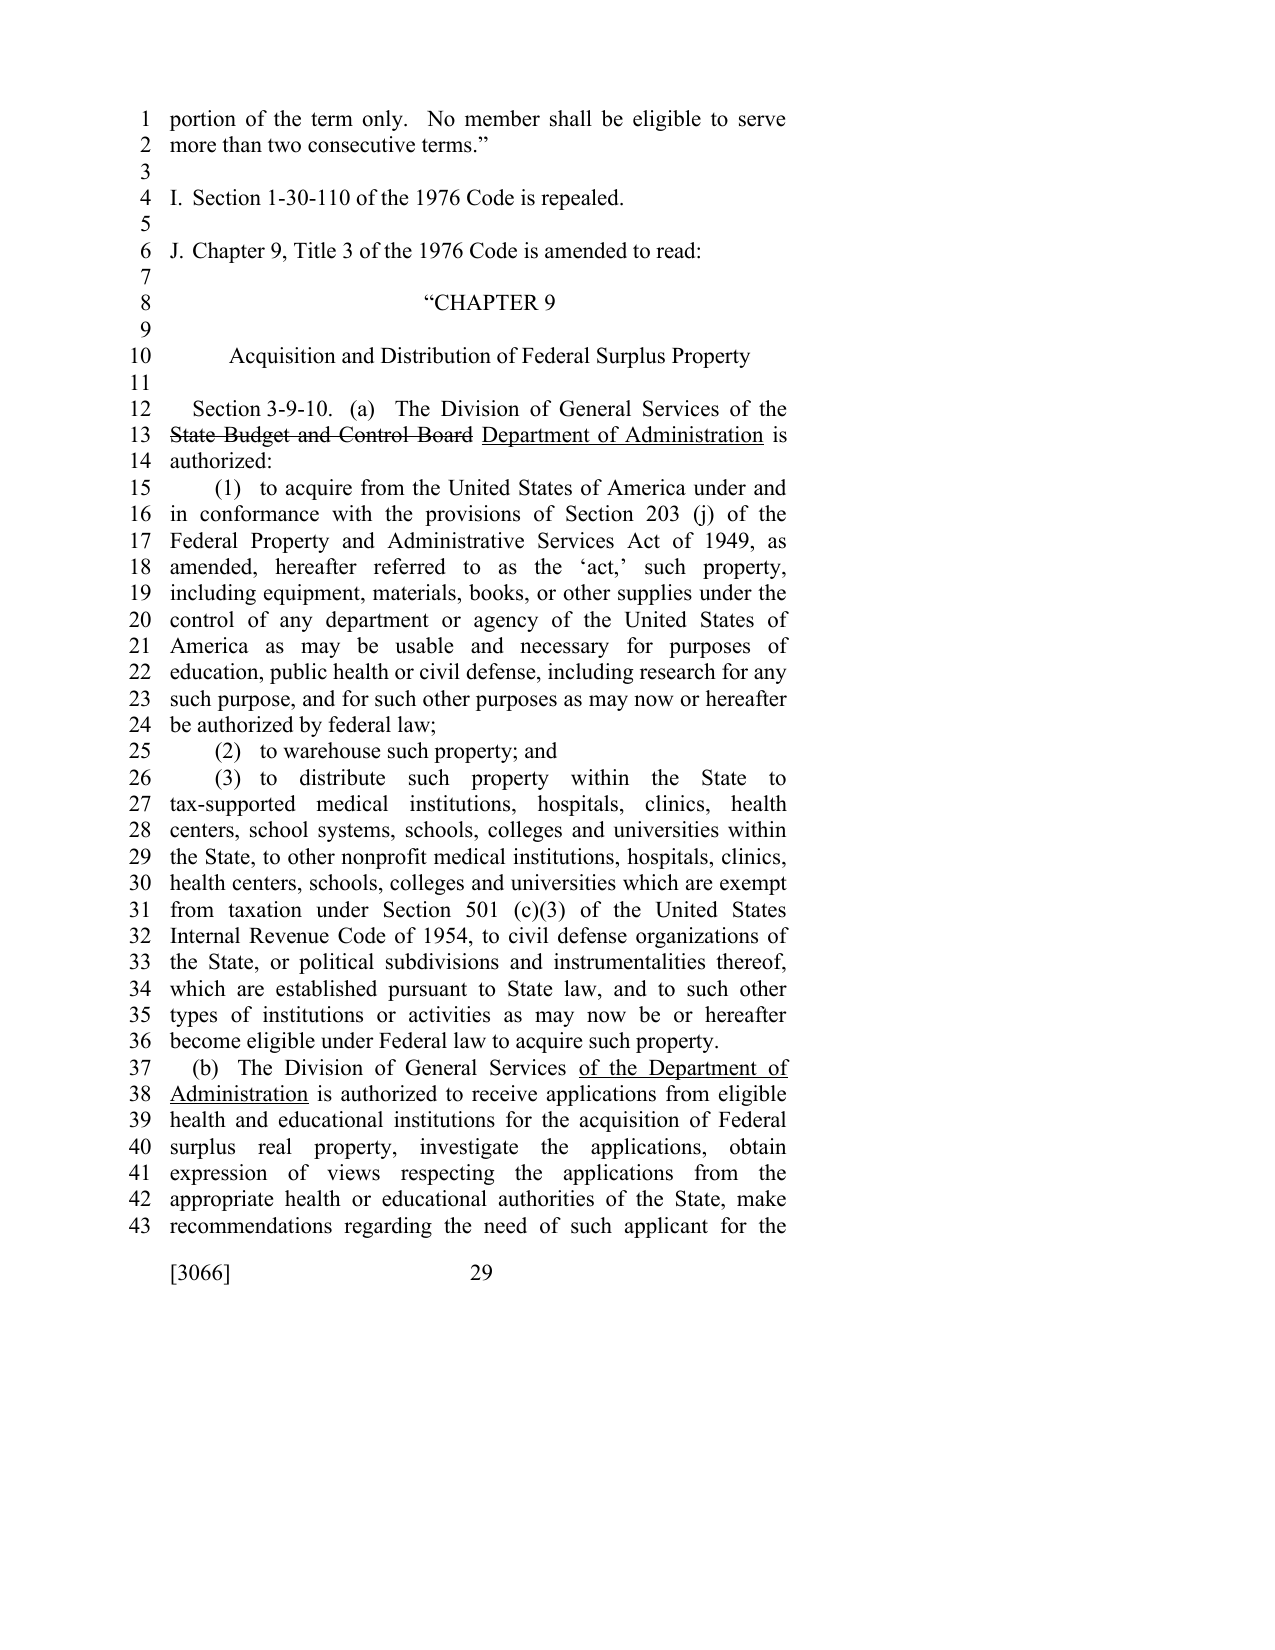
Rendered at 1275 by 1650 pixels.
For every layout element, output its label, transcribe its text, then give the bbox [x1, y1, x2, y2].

text (2) to warehouse such property; and [169, 737, 787, 764]
text I. Section 1-30-110 of the 1976 Code is repealed. [169, 184, 787, 210]
text J. Chapter 9, Title 3 of the 1976 Code is amended to read: [169, 237, 787, 263]
text (3) to distribute such property within the State to tax-supported medical institutions, hospitals, clinics, health centers, school systems, schools, colleges and universities within the State, to other nonprofit medical institutions, hospitals, clinics, health centers, schools, colleges and universities which are exempt from taxation under Section 501 (c)(3) of the United States Internal Revenue Code of 1954, to civil defense organizations of the State, or political subdivisions and instrumentalities thereof, which are established pursuant to State law, and to such other types of institutions or activities as may now be or hereafter become eligible under Federal law to acquire such property. [169, 764, 787, 1054]
text “CHAPTER 9 [169, 289, 787, 316]
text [169, 1054, 787, 1238]
text Acquisition and Distribution of Federal Surplus Property [169, 342, 787, 368]
text (1) to acquire from the United States of America under and in conformance with the provisions of Section 203 (j) of the Federal Property and Administrative Services Act of 1949, as amended, hereafter referred to as the ‘act,’ such property, including equipment, materials, books, or other supplies under the control of any department or agency of the United States of America as may be usable and necessary for purposes of education, public health or civil defense, including research for any such purpose, and for such other purposes as may now or hereafter be authorized by federal law; [169, 474, 787, 737]
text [169, 105, 787, 158]
text Section 3-9-10. (a) The Division of General Services of the State Budget and Control Board Department of Administration is authorized: [169, 395, 787, 474]
